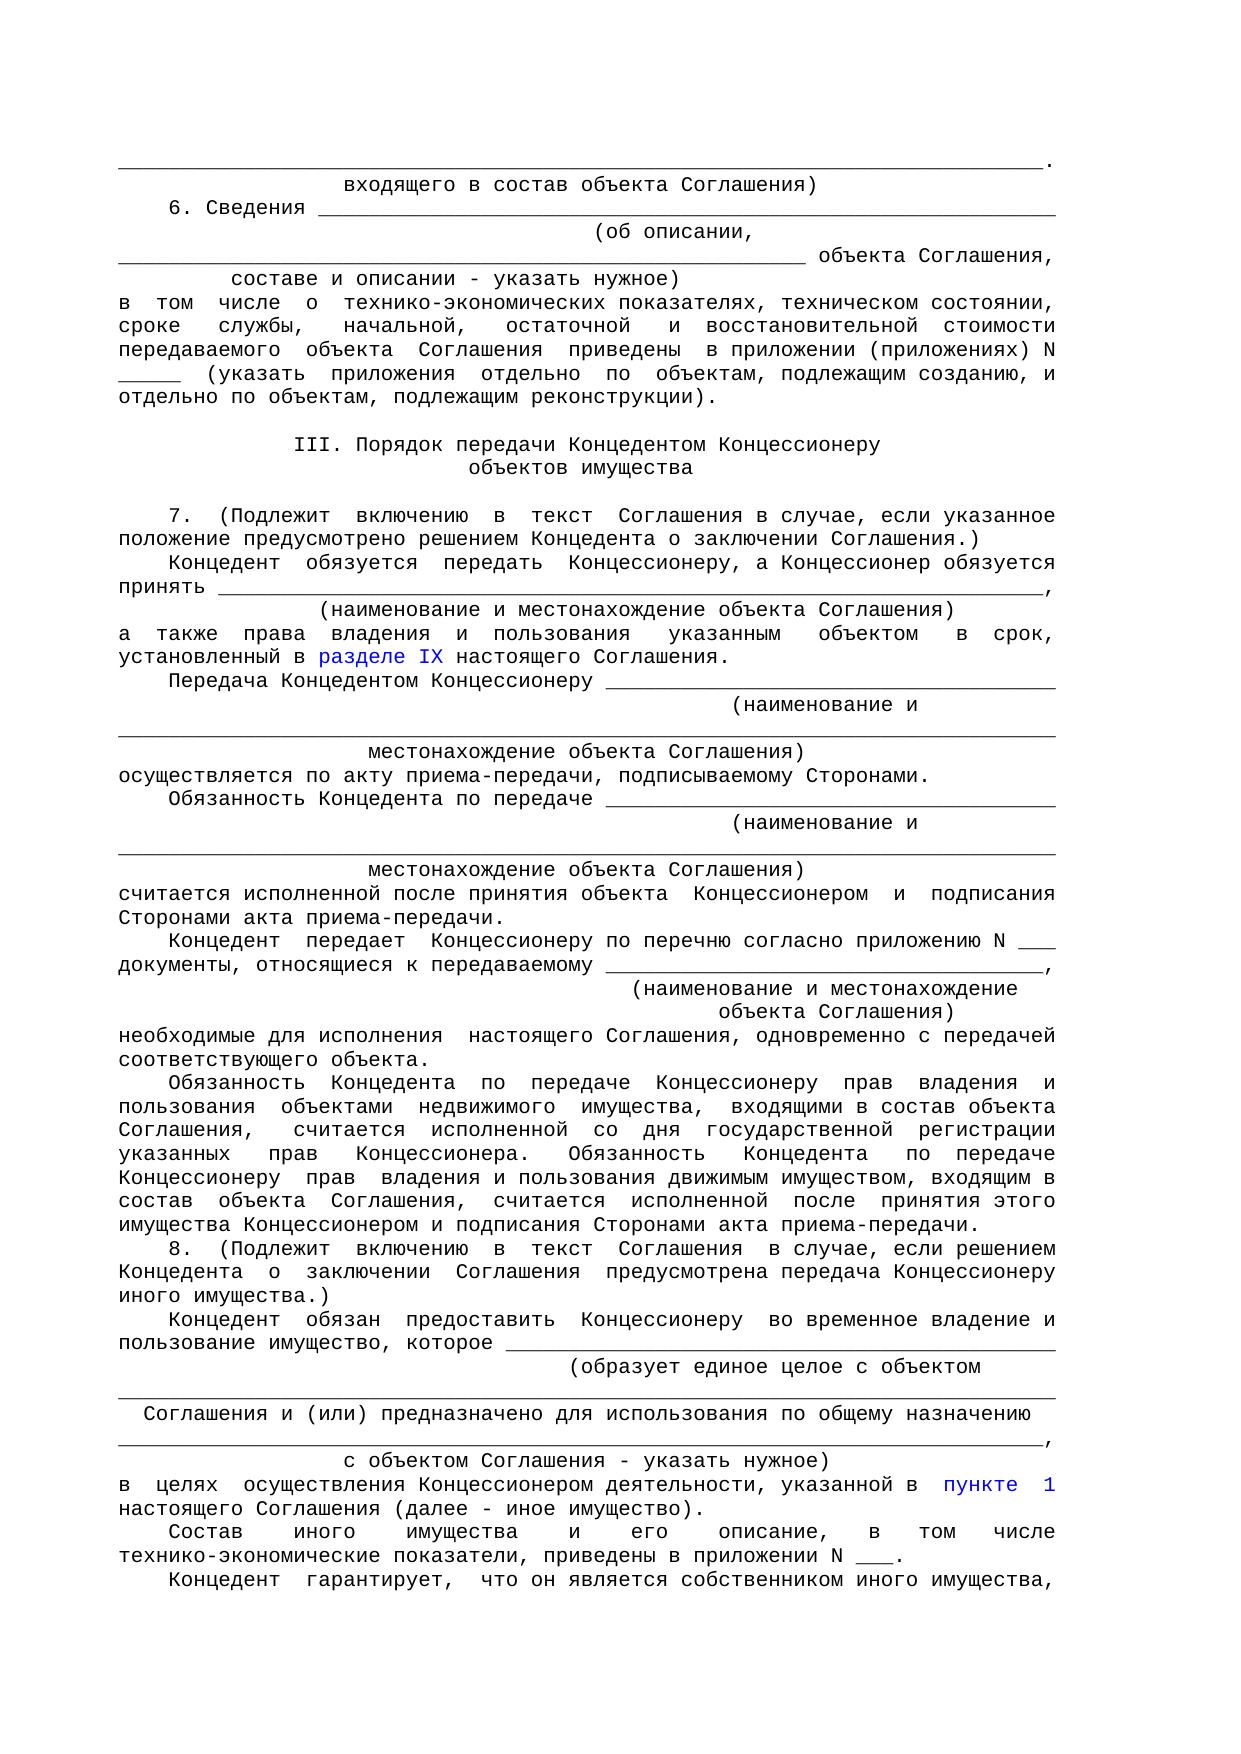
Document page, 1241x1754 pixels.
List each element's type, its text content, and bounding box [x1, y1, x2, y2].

text пользования объектами недвижимого имущества, входящими в состав объекта [118, 1096, 1181, 1119]
text указанных прав Концессионера. Обязанность Концедента по передаче [118, 1143, 1181, 1167]
text ___________________________________________________________________________ [118, 1379, 1181, 1403]
text Концедент обязуется передать Концессионеру, а Концессионер обязуется [118, 552, 1181, 576]
text Концедент передает Концессионеру по перечню согласно приложению N ___ [118, 930, 1181, 954]
text (об описании, [118, 221, 1181, 244]
text а также права владения и пользования указанным объектом в срок, [118, 623, 1181, 647]
text 7. (Подлежит включению в текст Соглашения в случае, если указанное [118, 505, 1181, 528]
text в том числе о технико-экономических показателях, техническом состоянии, [118, 292, 1181, 316]
text пользование имущество, которое ____________________________________________ [118, 1332, 1181, 1356]
text технико-экономические показатели, приведены в приложении N ___. [118, 1545, 1181, 1569]
text (наименование и местонахождение объекта Соглашения) [118, 599, 1181, 623]
text документы, относящиеся к передаваемому ___________________________________, [118, 954, 1181, 978]
text Передача Концедентом Концессионеру ____________________________________ [118, 670, 1181, 694]
text Состав иного имущества и его описание, в том числе [118, 1521, 1181, 1545]
text передаваемого объекта Соглашения приведены в приложении (приложениях) N [118, 339, 1181, 363]
text (наименование и [118, 694, 1181, 717]
text ___________________________________________________________________________ [118, 836, 1181, 859]
text местонахождение объекта Соглашения) [118, 741, 1181, 765]
text Обязанность Концедента по передаче ____________________________________ [118, 788, 1181, 812]
text положение предусмотрено решением Концедента о заключении Соглашения.) [118, 528, 1181, 552]
text __________________________________________________________________________, [118, 1427, 1181, 1451]
text 8. (Подлежит включению в текст Соглашения в случае, если решением [118, 1238, 1181, 1261]
text составе и описании - указать нужное) [118, 268, 1181, 292]
text входящего в состав объекта Соглашения) [118, 174, 1181, 197]
text установленный в разделе IX настоящего Соглашения. [118, 647, 1181, 670]
text Сторонами акта приема-передачи. [118, 907, 1181, 930]
text III. Порядок передачи Концедентом Концессионеру [118, 434, 1181, 457]
text (наименование и местонахождение [118, 978, 1181, 1001]
text настоящего Соглашения (далее - иное имущество). [118, 1498, 1181, 1521]
text осуществляется по акту приема-передачи, подписываемому Сторонами. [118, 765, 1181, 788]
text ___________________________________________________________________________ [118, 717, 1181, 741]
text _______________________________________________________ объекта Соглашения, [118, 244, 1181, 268]
text (образует единое целое с объектом [118, 1356, 1181, 1379]
text 6. Сведения ___________________________________________________________ [118, 197, 1181, 221]
text имущества Концессионером и подписания Сторонами акта приема-передачи. [118, 1214, 1181, 1238]
text __________________________________________________________________________. [118, 150, 1181, 174]
text с объектом Соглашения - указать нужное) [118, 1451, 1181, 1474]
text объекта Соглашения) [118, 1001, 1181, 1025]
text Концедент гарантирует, что он является собственником иного имущества, [118, 1569, 1181, 1592]
text необходимые для исполнения настоящего Соглашения, одновременно с передачей [118, 1025, 1181, 1048]
text Соглашения и (или) предназначено для использования по общему назначению [118, 1403, 1181, 1427]
text считается исполненной после принятия объекта Концессионером и подписания [118, 883, 1181, 907]
text Соглашения, считается исполненной со дня государственной регистрации [118, 1119, 1181, 1143]
text Концедент обязан предоставить Концессионеру во временное владение и [118, 1309, 1181, 1332]
text соответствующего объекта. [118, 1048, 1181, 1072]
text _____ (указать приложения отдельно по объектам, подлежащим созданию, и [118, 363, 1181, 386]
text Обязанность Концедента по передаче Концессионеру прав владения и [118, 1072, 1181, 1096]
text состав объекта Соглашения, считается исполненной после принятия этого [118, 1190, 1181, 1214]
text в целях осуществления Концессионером деятельности, указанной в пункте 1 [118, 1474, 1181, 1498]
text Концедента о заключении Соглашения предусмотрена передача Концессионеру [118, 1261, 1181, 1285]
text иного имущества.) [118, 1285, 1181, 1309]
text Концессионеру прав владения и пользования движимым имуществом, входящим в [118, 1167, 1181, 1190]
text принять __________________________________________________________________, [118, 576, 1181, 599]
text отдельно по объектам, подлежащим реконструкции). [118, 386, 1181, 410]
text сроке службы, начальной, остаточной и восстановительной стоимости [118, 316, 1181, 339]
text объектов имущества [118, 457, 1181, 481]
text (наименование и [118, 812, 1181, 836]
text местонахождение объекта Соглашения) [118, 859, 1181, 883]
